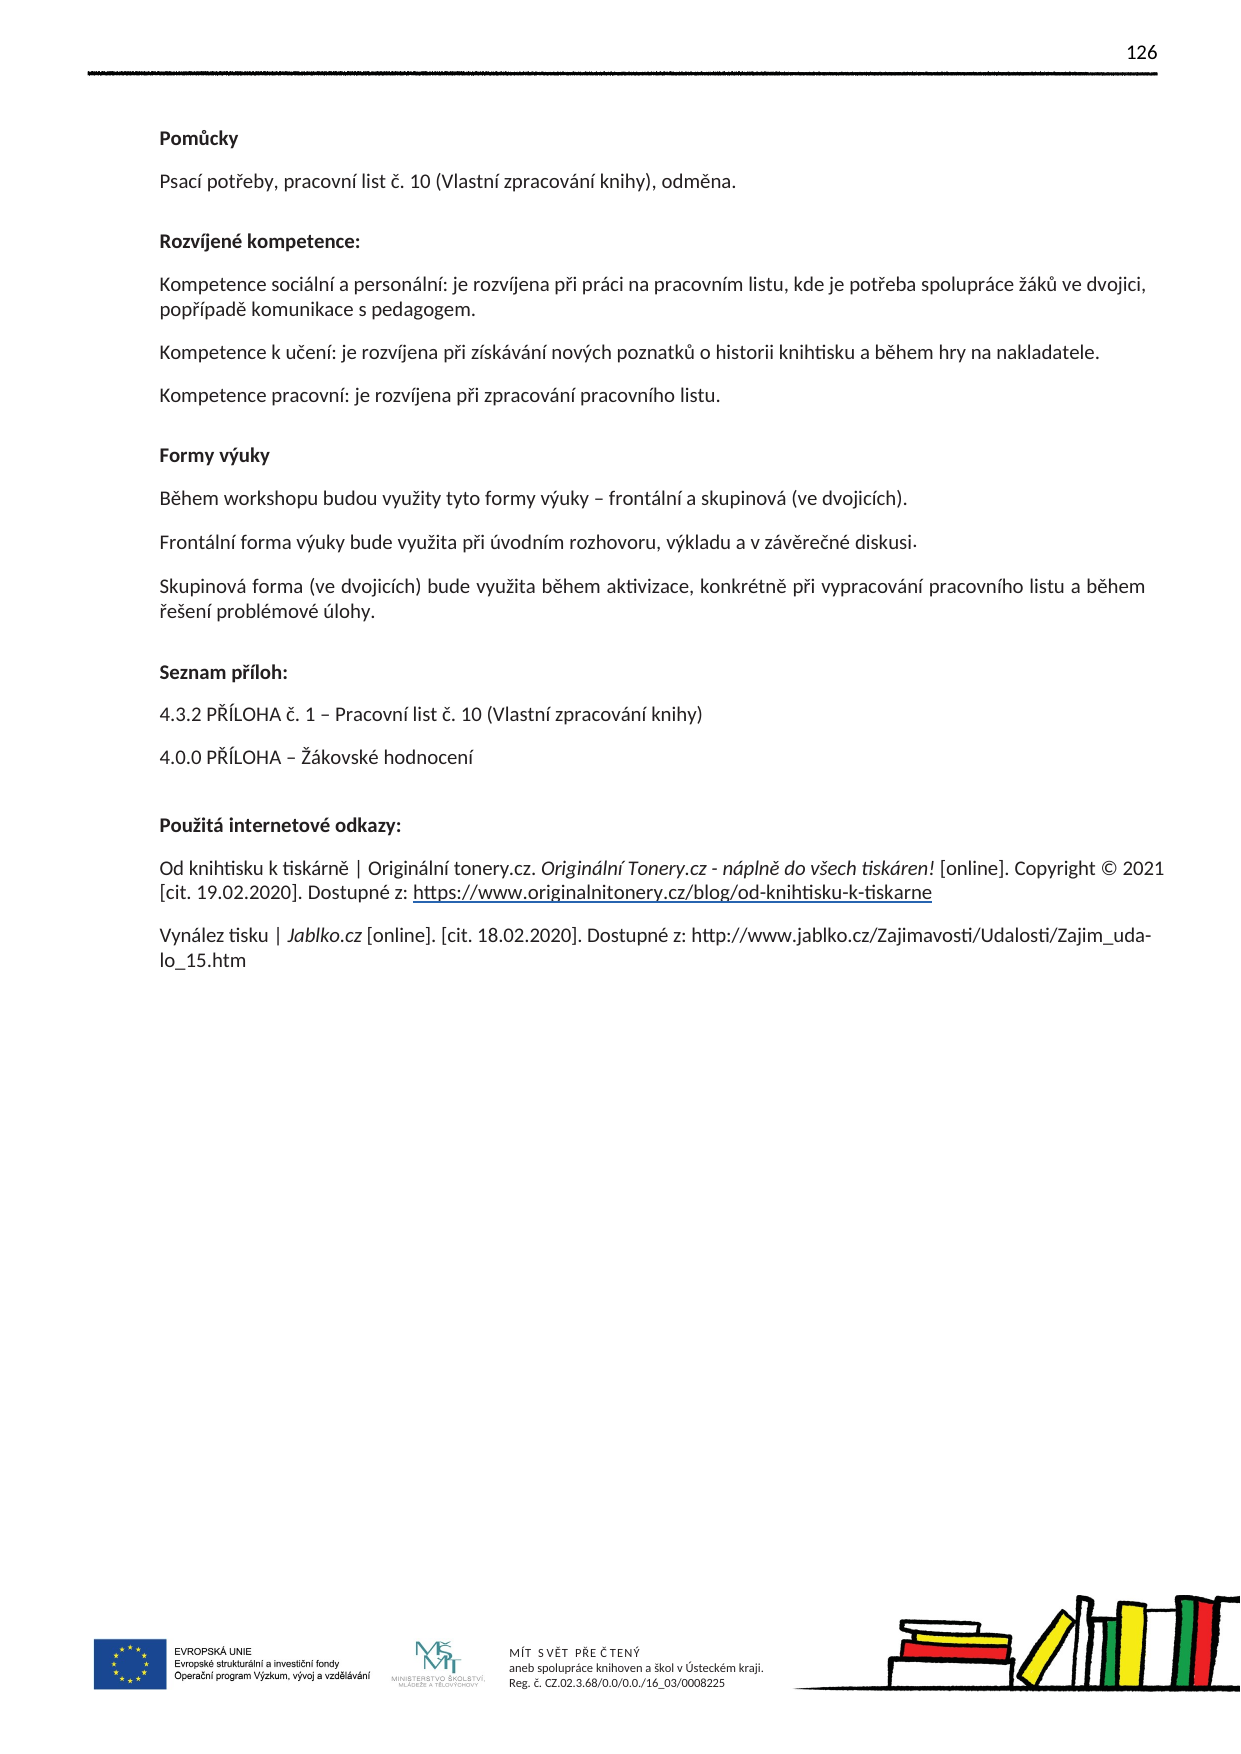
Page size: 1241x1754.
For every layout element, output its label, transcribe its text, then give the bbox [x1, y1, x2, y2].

text Psací potřeby, pracovní list č. 10 (Vlastní zpracování knihy), odměna. [159, 168, 1167, 194]
subtitle Pomůcky [159, 126, 1167, 151]
text Kompetence k učení: je rozvíjena při získávání nových poznatků o historii knihtisku a během hry na nakladatele. Kompetence pracovní: je rozvíjena při zpracování pracovního listu. [159, 339, 1167, 407]
subtitle Rozvíjené kompetence: [159, 229, 1167, 254]
text 4.0.0 PŘÍLOHA – Žákovské hodnocení [159, 744, 1167, 770]
subtitle Formy výuky [159, 442, 1167, 467]
subtitle Použitá internetové odkazy: [159, 812, 1167, 837]
picture [87, 71, 1158, 76]
text Kompetence sociální a personální: je rozvíjena při práci na pracovním listu, kde je potřeba spolupráce žáků ve dvojici, popřípadě komunikace s pedagogem. [159, 272, 1167, 322]
text 4.3.2 PŘÍLOHA č. 1 – Pracovní list č. 10 (Vlastní zpracování knihy) [159, 702, 1167, 727]
subtitle Seznam příloh: [159, 659, 1167, 684]
text Během workshopu budou využity tyto formy výuky – frontální a skupinová (ve dvojicích). Frontální forma výuky bude využita při úvodním rozhovoru, výkladu a v závěrečné diskusi. [159, 485, 928, 555]
text Od knihtisku k tiskárně | Originální tonery.cz. Originální Tonery.cz - náplně do všech tiskáren! [online]. Copyright © 2021 [cit. 19.02.2020]. Dostupné z: https://www.originalnitonery.cz/blog/od-knihtisku-k-tiskarne [159, 855, 1167, 905]
text Skupinová forma (ve dvojicích) bude využita během aktivizace, konkrétně při vypracování pracovního listu a během řešení problémové úlohy. [159, 574, 1167, 624]
picture [93, 1638, 485, 1690]
text Vynález tisku | Jablko.cz [online]. [cit. 18.02.2020]. Dostupné z: http://www.jablko.cz/Zajimavosti/Udalosti/Zajim_uda- lo_15.htm [159, 923, 1153, 973]
picture [790, 1595, 1240, 1692]
